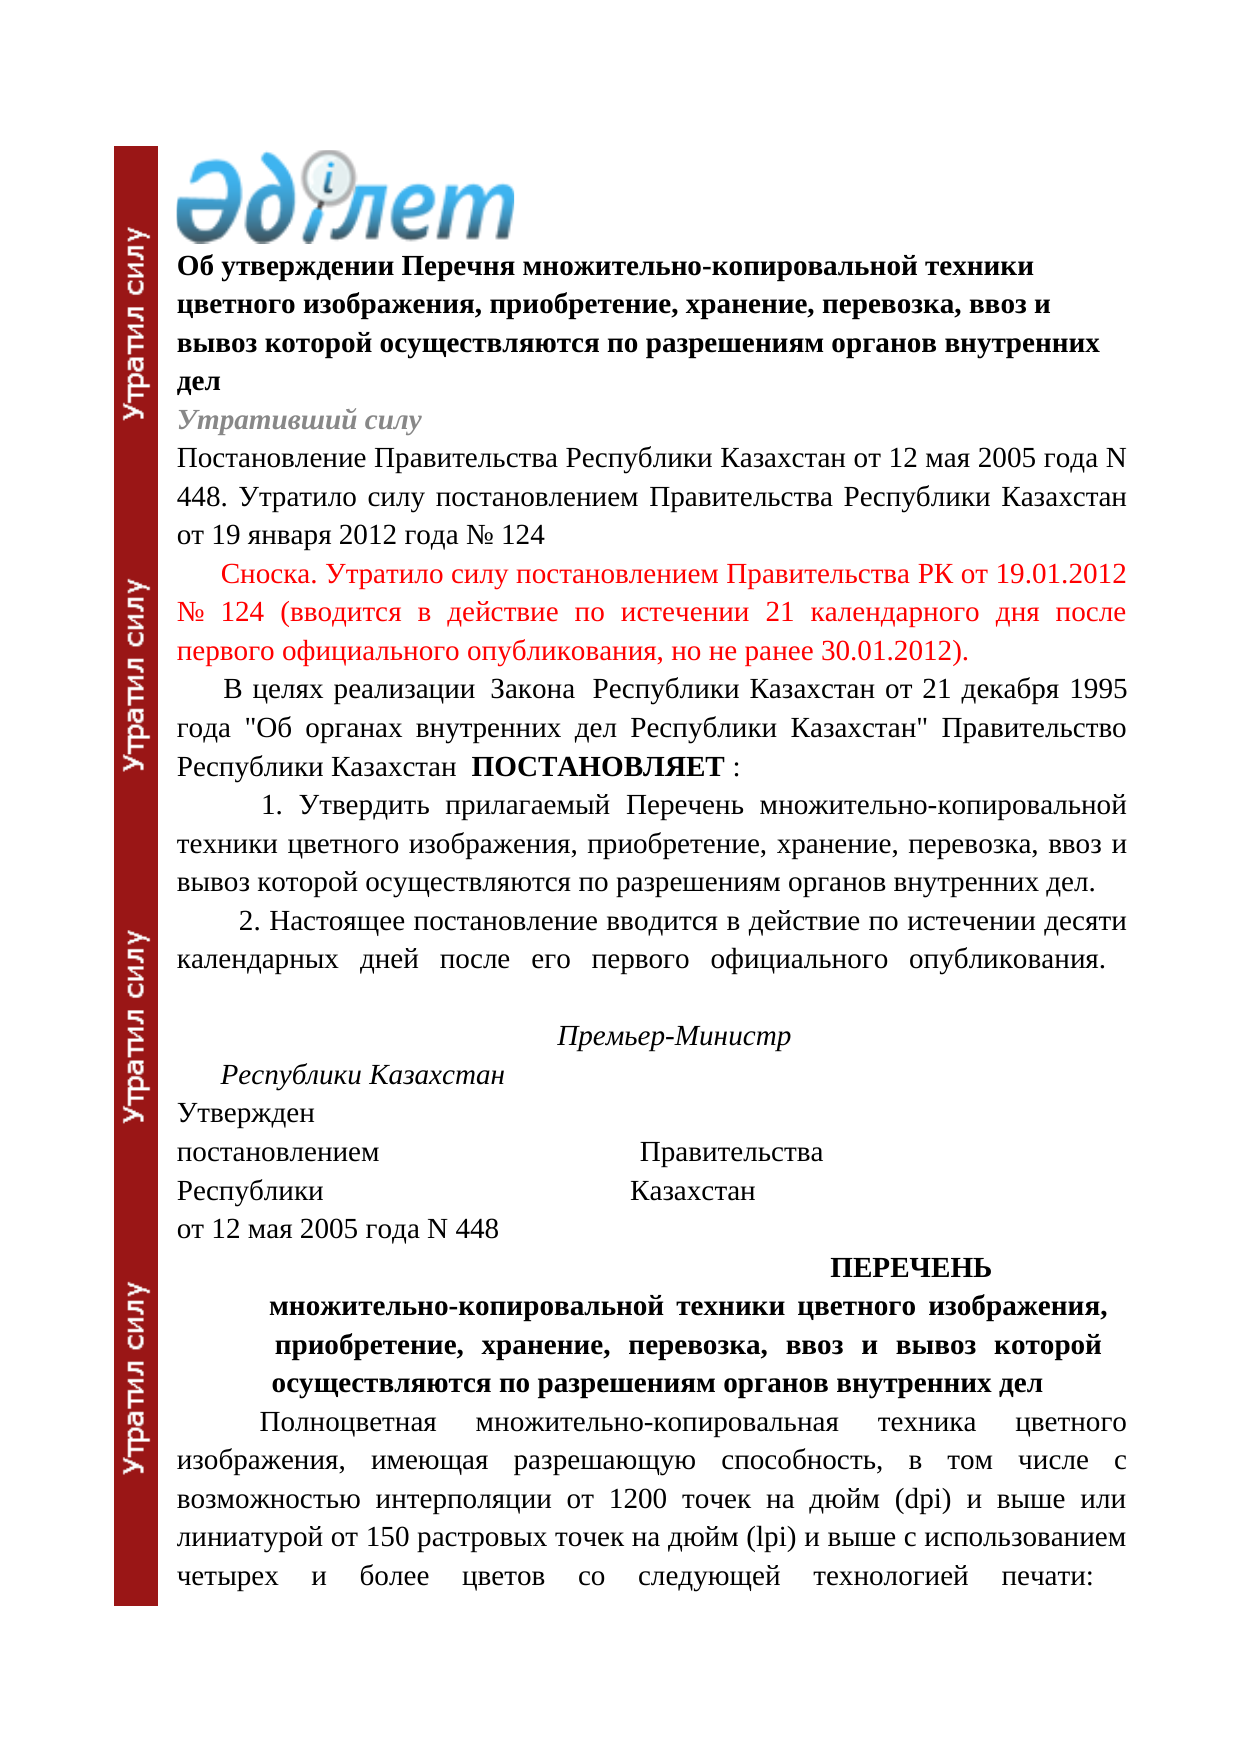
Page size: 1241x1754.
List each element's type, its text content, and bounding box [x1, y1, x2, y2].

text Утвержден постановлением Правительства Республики Казахстан от 12 мая 2005 года N 448 [112, 1096, 1128, 1245]
picture [114, 898, 158, 903]
picture [114, 1245, 158, 1250]
picture [114, 1592, 158, 1606]
text Сноска. Утратило силу постановлением Правительства РК от 19.01.2012 № 124 (вводится в действие по истечении 21 календарного дня после первого официального опубликования, но не ранее 30.01.2012). [112, 556, 1128, 667]
picture [114, 782, 158, 787]
picture [114, 146, 158, 248]
text 1. Утвердить прилагаемый Перечень множительно-копировальной техники цветного изображения, приобретение, хранение, перевозка, ввоз и вывоз которой осуществляются по разрешениям органов внутренних дел. [112, 787, 1128, 898]
text Утративший силу [112, 402, 1128, 435]
picture [114, 1399, 158, 1404]
text Об утверждении Перечня множительно-копировальной техники цветного изображения, приобретение, хранение, перевозка, ввоз и вывоз которой осуществляются по разрешениям органов внутренних дел [112, 248, 1128, 397]
text 2. Настоящее постановление вводится в действие по истечении десяти календарных дней после его первого официального опубликования. Премьер-Министр Республики Казахстан [112, 903, 1128, 1091]
picture [114, 435, 158, 440]
picture [114, 667, 158, 672]
text ПЕРЕЧЕНЬ множительно-копировальной техники цветного изображения, приобретение, хранение, перевозка, ввоз и вывоз которой осуществляются по разрешениям органов внутренних дел [112, 1250, 1128, 1399]
picture [114, 397, 158, 402]
picture [114, 1091, 158, 1096]
text Постановление Правительства Республики Казахстан от 12 мая 2005 года N 448. Утратило силу постановлением Правительства Республики Казахстан от 19 января 2012 года № 124 [112, 440, 1128, 551]
picture [114, 551, 158, 556]
picture [176, 150, 515, 244]
text В целях реализации Закона Республики Казахстан от 21 декабря 1995 года "Об органах внутренних дел Республики Казахстан" Правительство Республики Казахстан ПОСТАНОВЛЯЕТ : [112, 672, 1128, 782]
